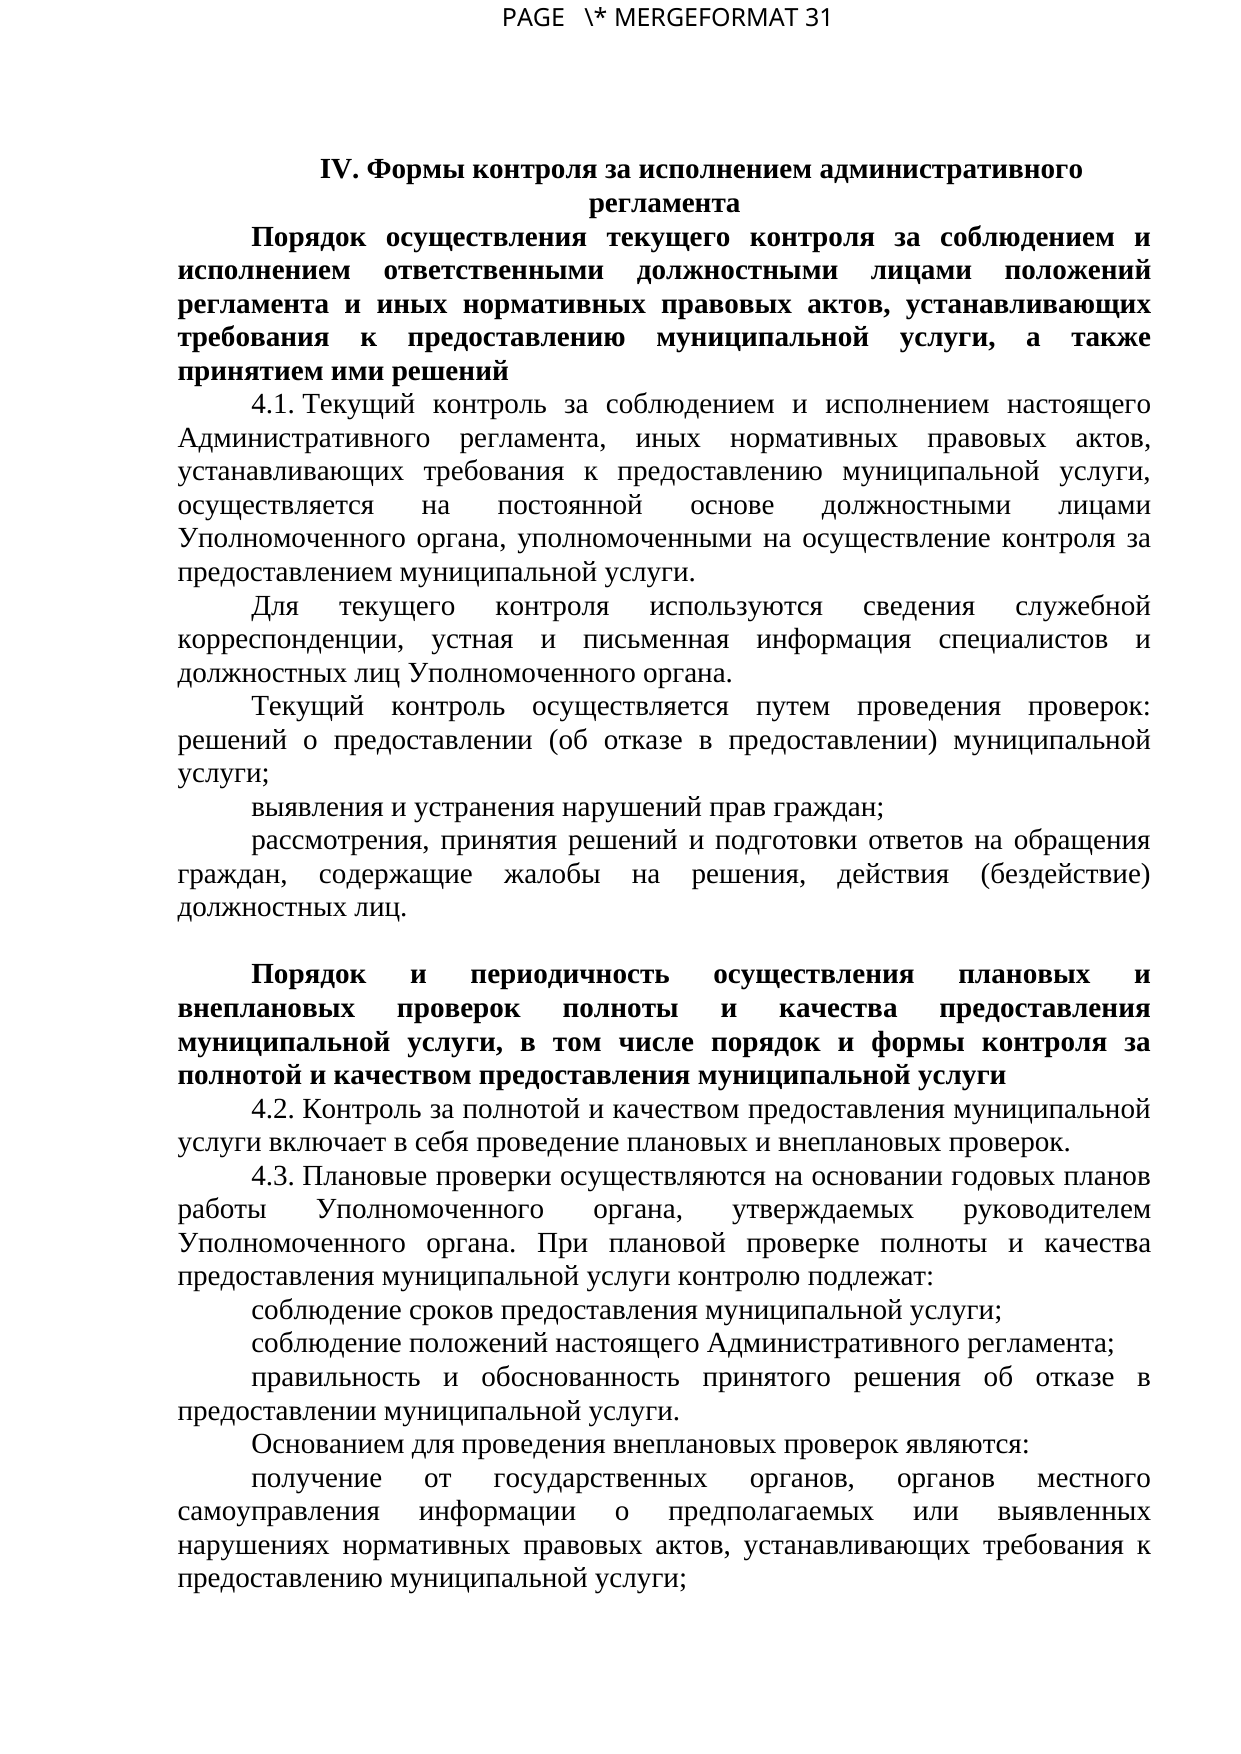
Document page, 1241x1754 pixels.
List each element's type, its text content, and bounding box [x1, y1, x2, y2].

text соблюдение сроков предоставления муниципальной услуги; [177, 1292, 1152, 1326]
text получение от государственных органов, органов местного самоуправления информации о предполагаемых или выявленных нарушениях нормативных правовых актов, устанавливающих требования к предоставлению муниципальной услуги; [177, 1460, 1152, 1594]
text 4.1. Текущий контроль за соблюдением и исполнением настоящего Административного регламента, иных нормативных правовых актов, устанавливающих требования к предоставлению муниципальной услуги, осуществляется на постоянной основе должностными лицами Уполномоченного органа, уполномоченными на осуществление контроля за предоставлением муниципальной услуги. [177, 386, 1152, 588]
text 4.3. Плановые проверки осуществляются на основании годовых планов работы Уполномоченного органа, утверждаемых руководителем Уполномоченного органа. При плановой проверке полноты и качества предоставления муниципальной услуги контролю подлежат: [177, 1158, 1152, 1292]
text Порядок и периодичность осуществления плановых и внеплановых проверок полноты и качества предоставления муниципальной услуги, в том числе порядок и формы контроля за полнотой и качеством предоставления муниципальной услуги [177, 957, 1152, 1091]
text Порядок осуществления текущего контроля за соблюдением и исполнением ответственными должностными лицами положений регламента и иных нормативных правовых актов, устанавливающих требования к предоставлению муниципальной услуги, а также принятием ими решений [177, 219, 1152, 386]
text соблюдение положений настоящего Административного регламента; [177, 1326, 1152, 1359]
text Текущий контроль осуществляется путем проведения проверок: решений о предоставлении (об отказе в предоставлении) муниципальной услуги; [177, 688, 1152, 789]
text правильность и обоснованность принятого решения об отказе в предоставлении муниципальной услуги. [177, 1359, 1152, 1426]
text рассмотрения, принятия решений и подготовки ответов на обращения граждан, содержащие жалобы на решения, действия (бездействие) должностных лиц. [177, 822, 1152, 923]
text выявления и устранения нарушений прав граждан; [177, 789, 1152, 822]
text 4.2. Контроль за полнотой и качеством предоставления муниципальной услуги включает в себя проведение плановых и внеплановых проверок. [177, 1091, 1152, 1158]
text Для текущего контроля используются сведения служебной корреспонденции, устная и письменная информация специалистов и должностных лиц Уполномоченного органа. [177, 588, 1152, 688]
text Основанием для проведения внеплановых проверок являются: [177, 1426, 1152, 1460]
text IV. Формы контроля за исполнением административного регламента [177, 152, 1152, 219]
